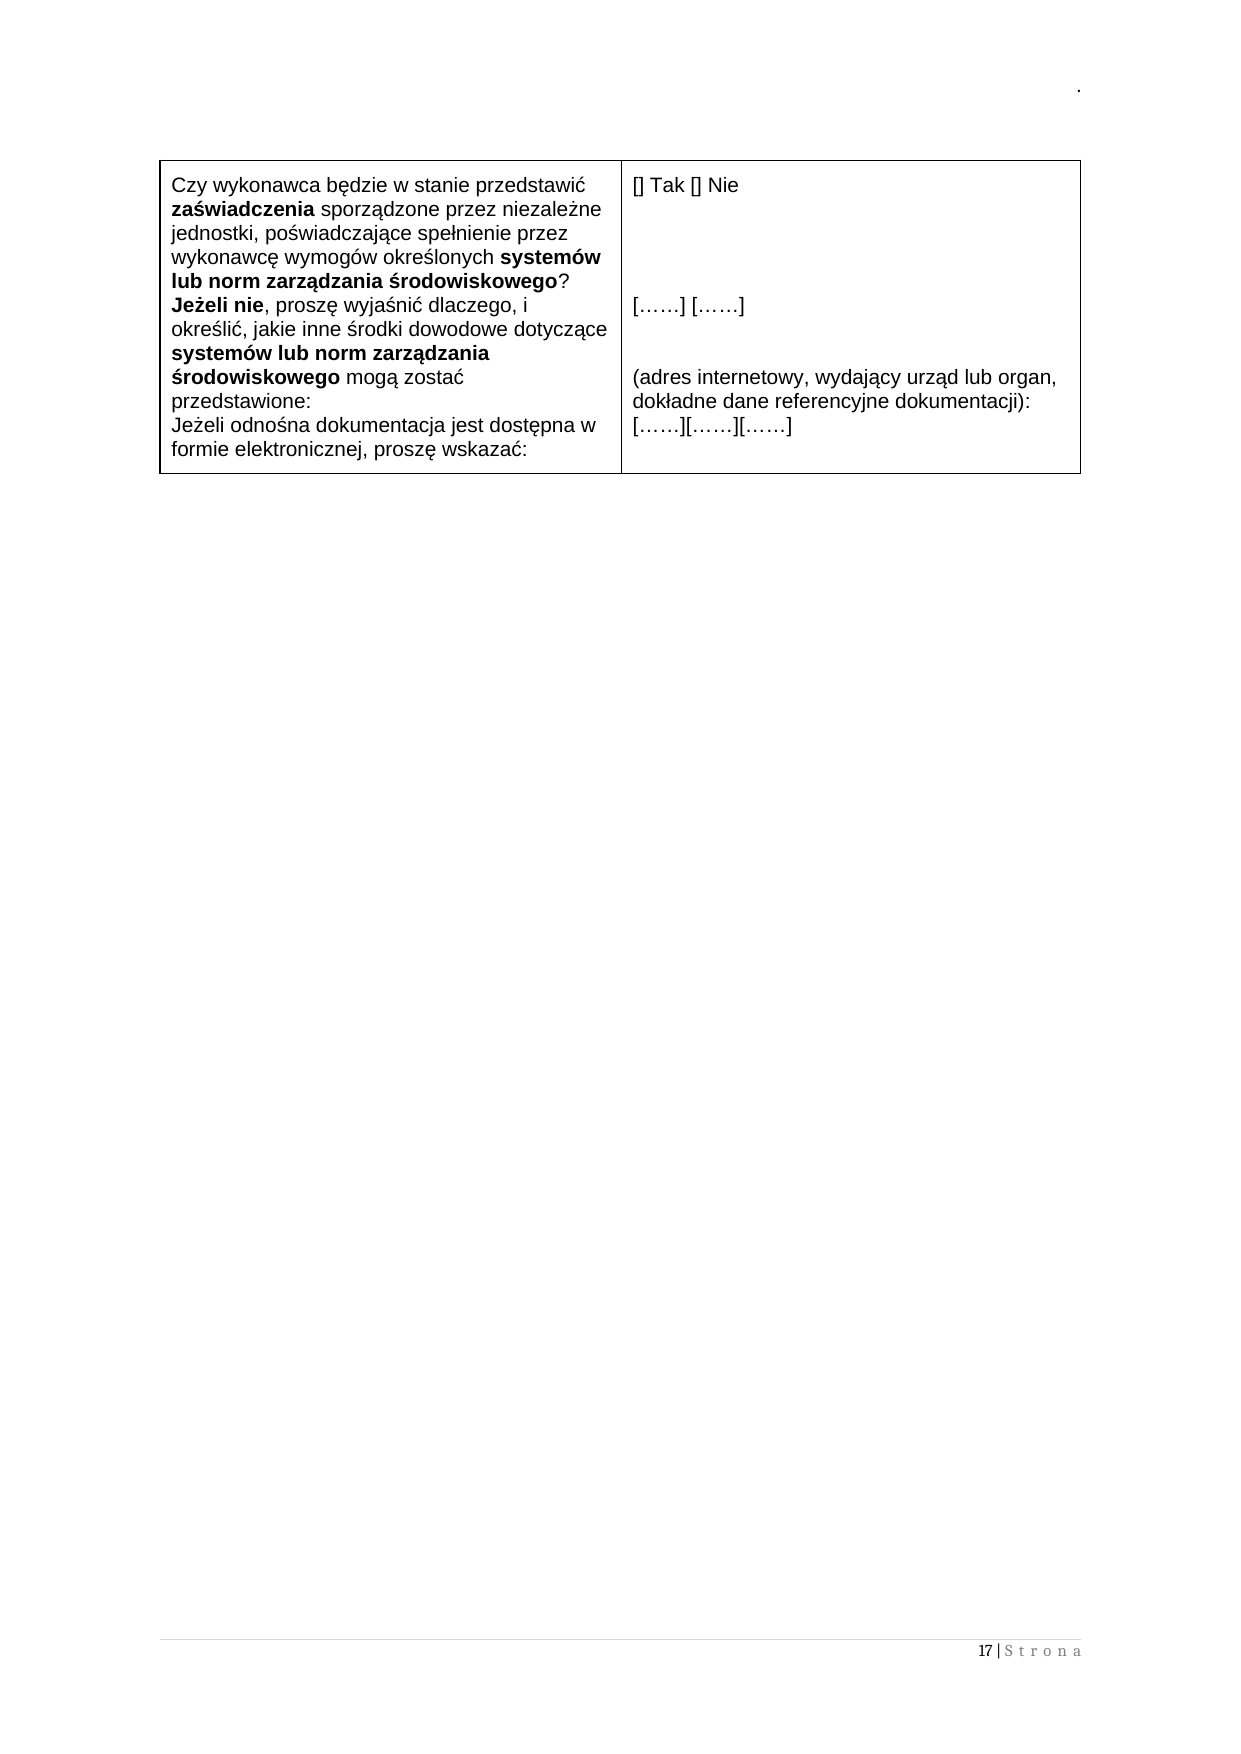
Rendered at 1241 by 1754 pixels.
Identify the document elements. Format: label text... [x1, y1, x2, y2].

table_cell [622, 161, 1080, 473]
table_cell Czy wykonawca będzie w stanie przedstawić zaświadczenia sporządzone przez niezależne jednostki, poświadczające spełnienie przez wykonawcę wymogów określonych systemów lub norm zarządzania środowiskowego? Jeżeli nie, proszę wyjaśnić dlaczego, i określić, jakie inne środki dowodowe dotyczące systemów lub norm zarządzania środowiskowego mogą zostać przedstawione: Jeżeli odnośna dokumentacja jest dostępna w formie elektronicznej, proszę wskazać: [161, 161, 621, 473]
